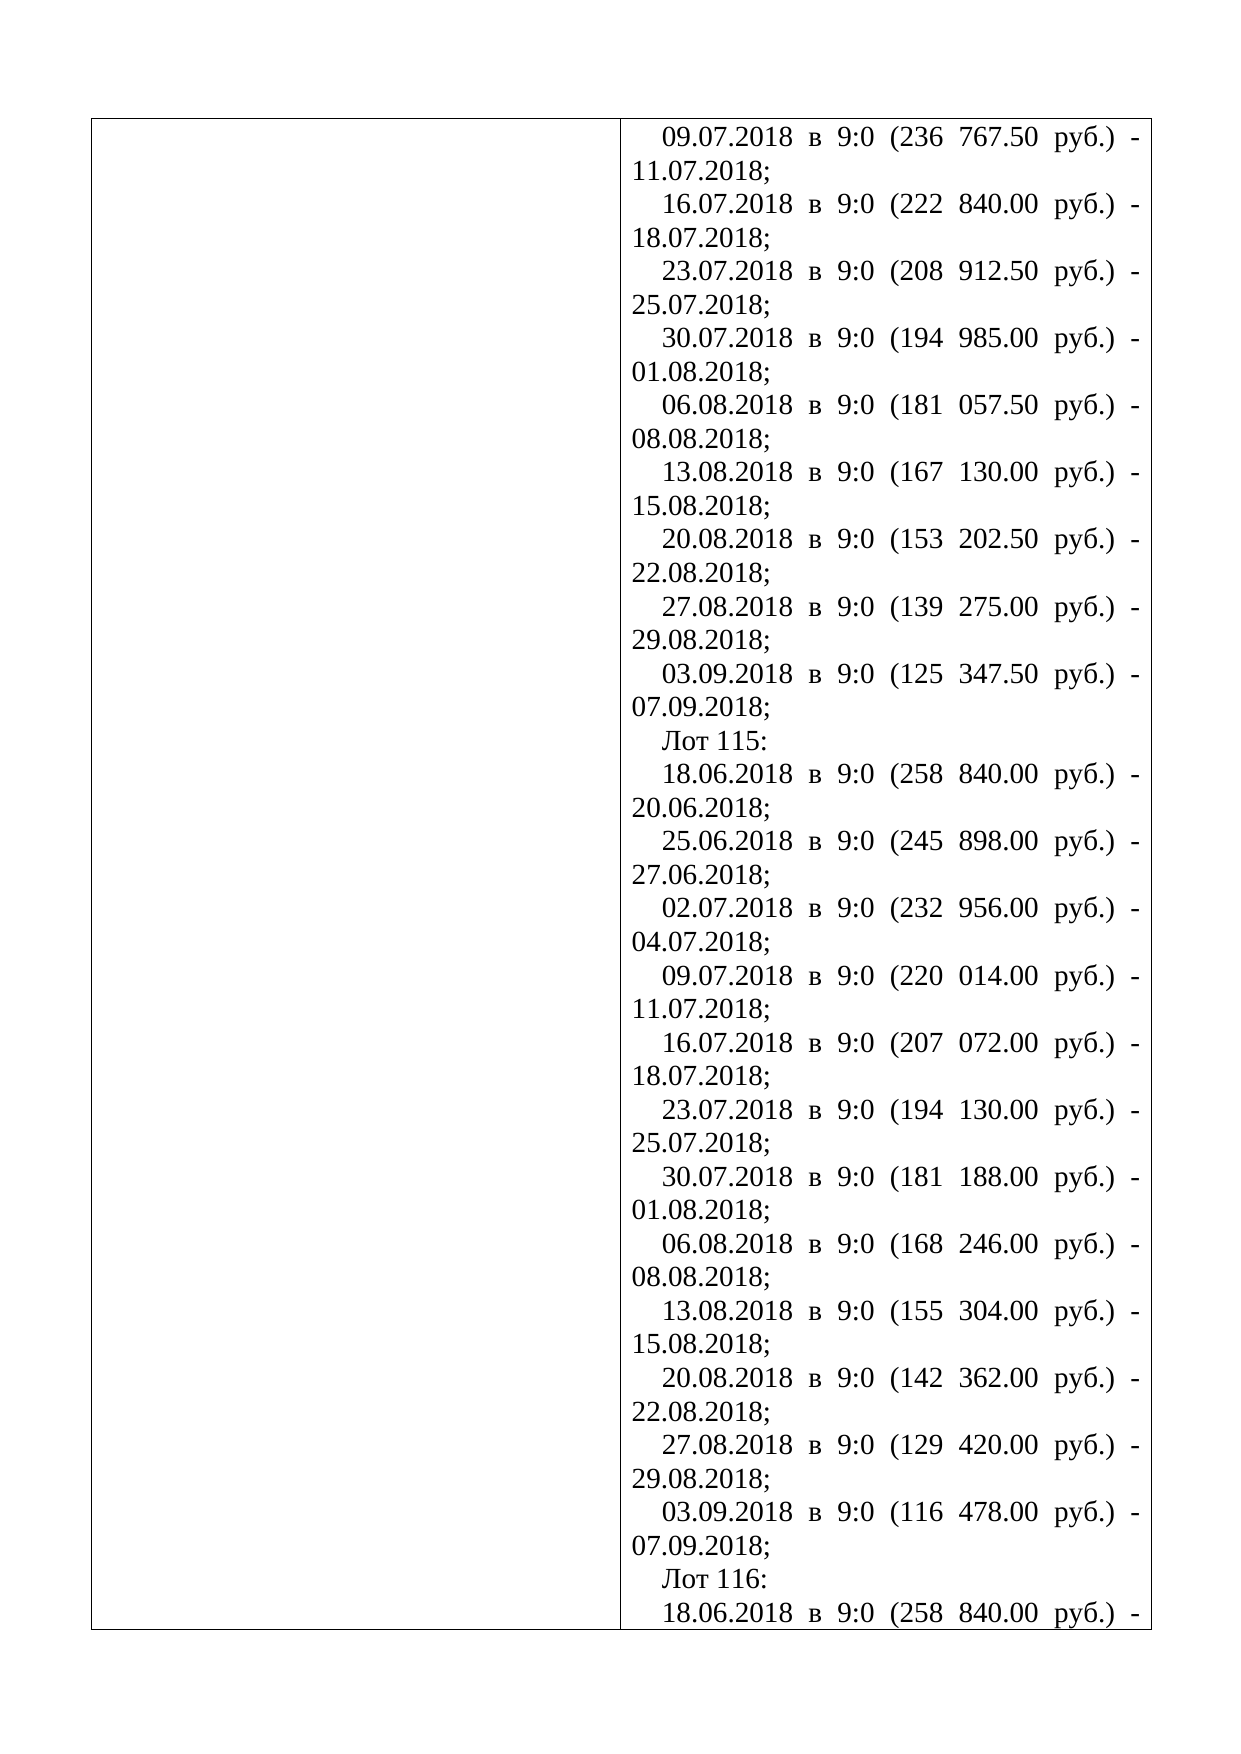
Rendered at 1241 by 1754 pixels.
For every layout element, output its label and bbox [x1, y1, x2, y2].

table_cell [92, 119, 620, 1628]
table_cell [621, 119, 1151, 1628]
